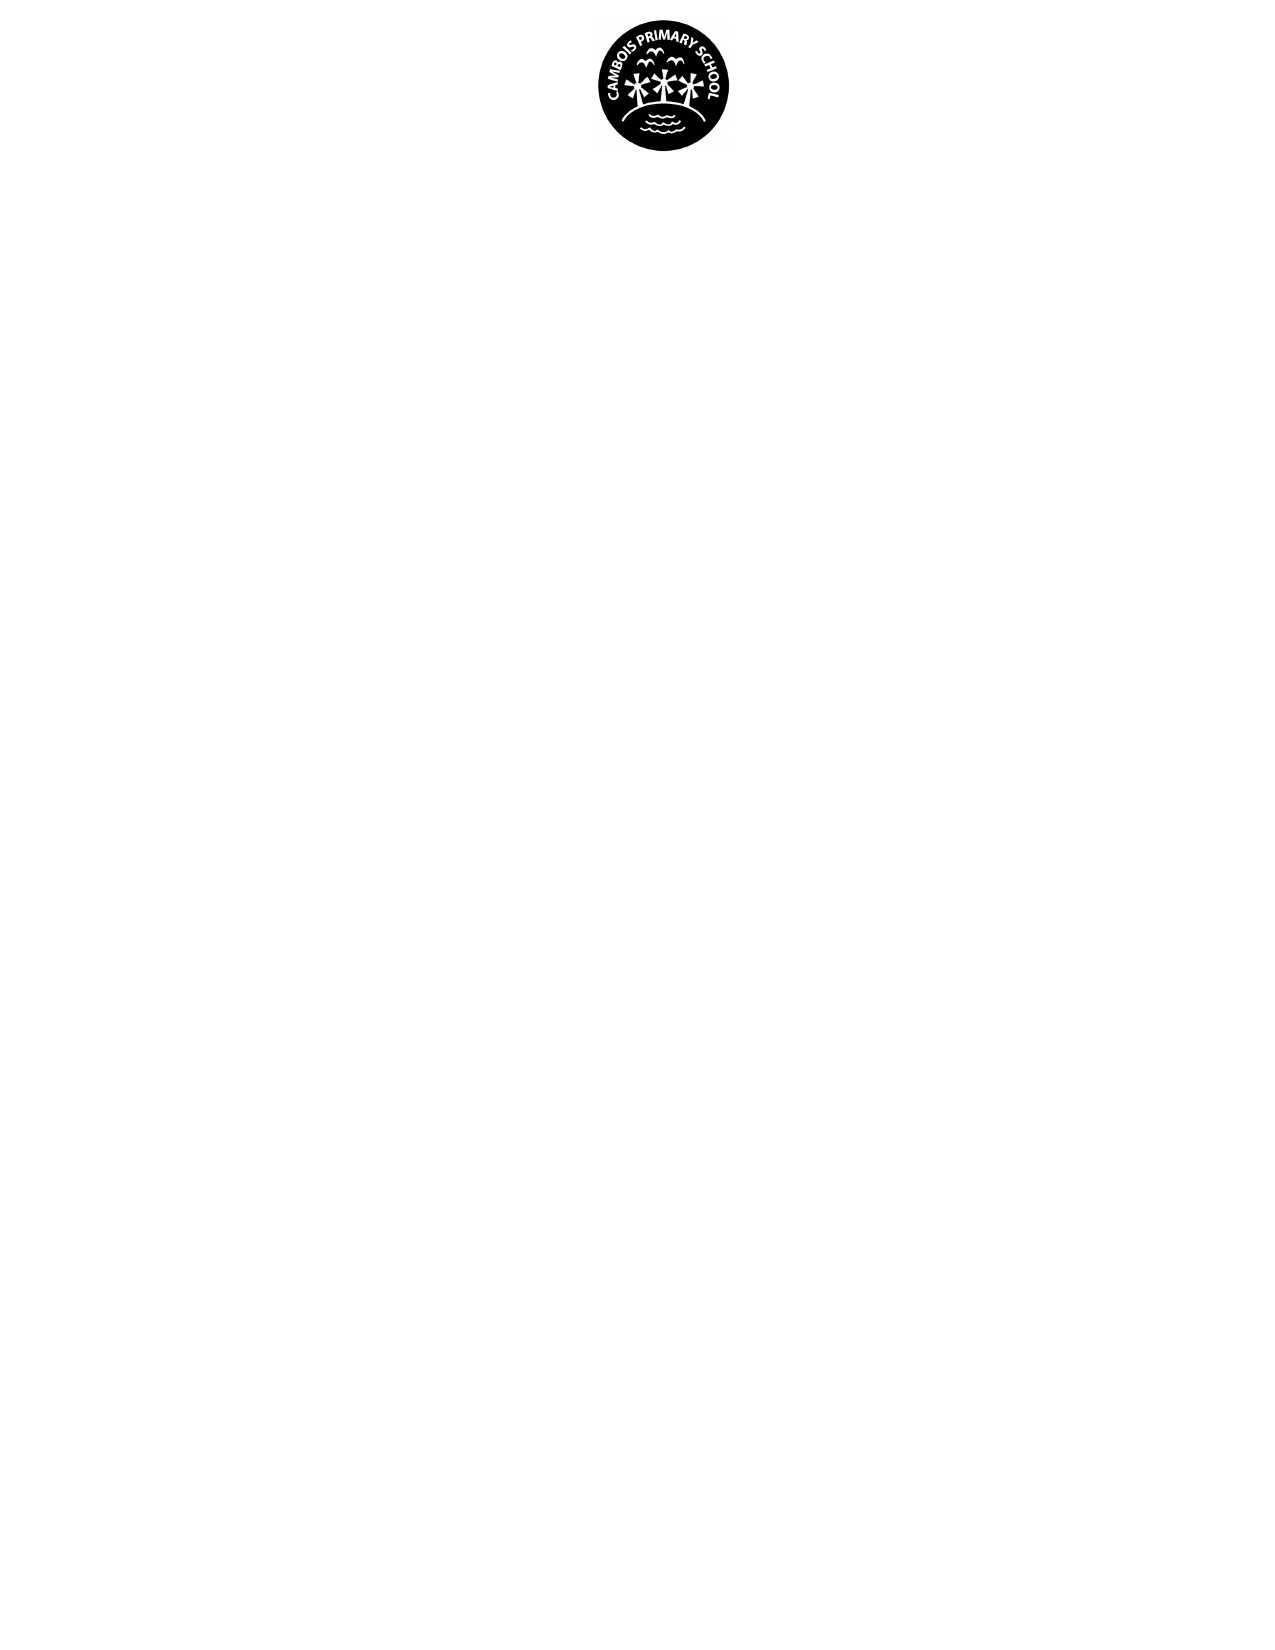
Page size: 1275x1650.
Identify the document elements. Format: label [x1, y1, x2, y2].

picture [596, 18, 731, 153]
